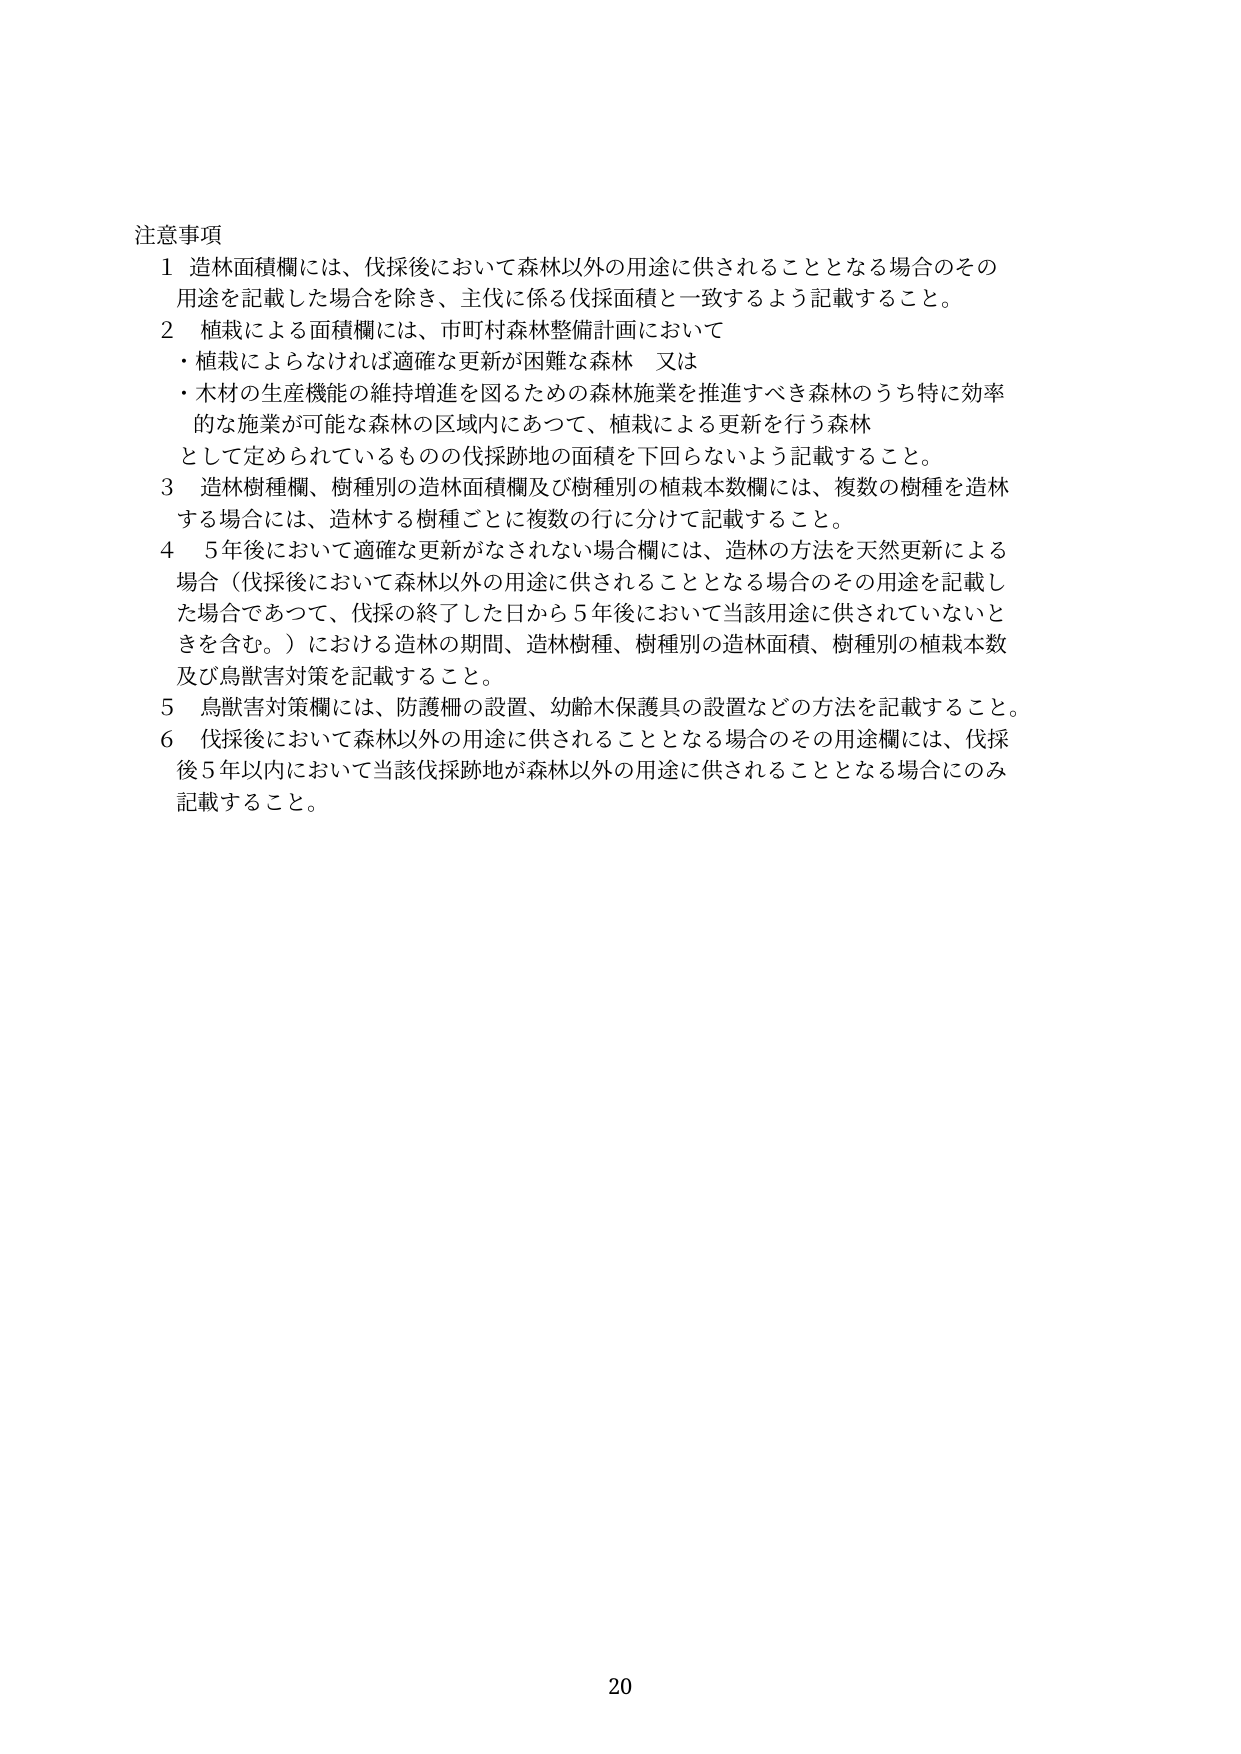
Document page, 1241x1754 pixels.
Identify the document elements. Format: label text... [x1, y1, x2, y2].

text ５ 鳥獣害対策欄には、防護柵の設置、幼齢木保護具の設置などの方法を記載すること。 [156, 691, 1013, 722]
text ６ 伐採後において森林以外の用途に供されることとなる場合のその用途欄には、伐採後５年以内において当該伐採跡地が森林以外の用途に供されることとなる場合にのみ記載すること。 [156, 722, 1013, 816]
text 注意事項 [134, 219, 1128, 250]
text ３ 造林樹種欄、樹種別の造林面積欄及び樹種別の植栽本数欄には、複数の樹種を造林する場合には、造林する樹種ごとに複数の行に分けて記載すること。 [156, 470, 1013, 533]
text ・木材の生産機能の維持増進を図るための森林施業を推進すべき森林のうち特に効率的な施業が可能な森林の区域内にあつて、植栽による更新を行う森林 [173, 376, 1013, 439]
text として定められているものの伐採跡地の面積を下回らないよう記載すること。 [156, 439, 1013, 470]
text ・植栽によらなければ適確な更新が困難な森林 又は [173, 344, 1013, 376]
text ２ 植栽による面積欄には、市町村森林整備計画において [156, 313, 1013, 344]
text ４ ５年後において適確な更新がなされない場合欄には、造林の方法を天然更新による場合（伐採後において森林以外の用途に供されることとなる場合のその用途を記載した場合であつて、伐採の終了した日から５年後において当該用途に供されていないときを含む。）における造林の期間、造林樹種、樹種別の造林面積、樹種別の植栽本数及び鳥獣害対策を記載すること。 [156, 533, 1013, 691]
text １ 造林面積欄には、伐採後において森林以外の用途に供されることとなる場合のその用途を記載した場合を除き、主伐に係る伐採面積と一致するよう記載すること。 [156, 250, 1013, 313]
